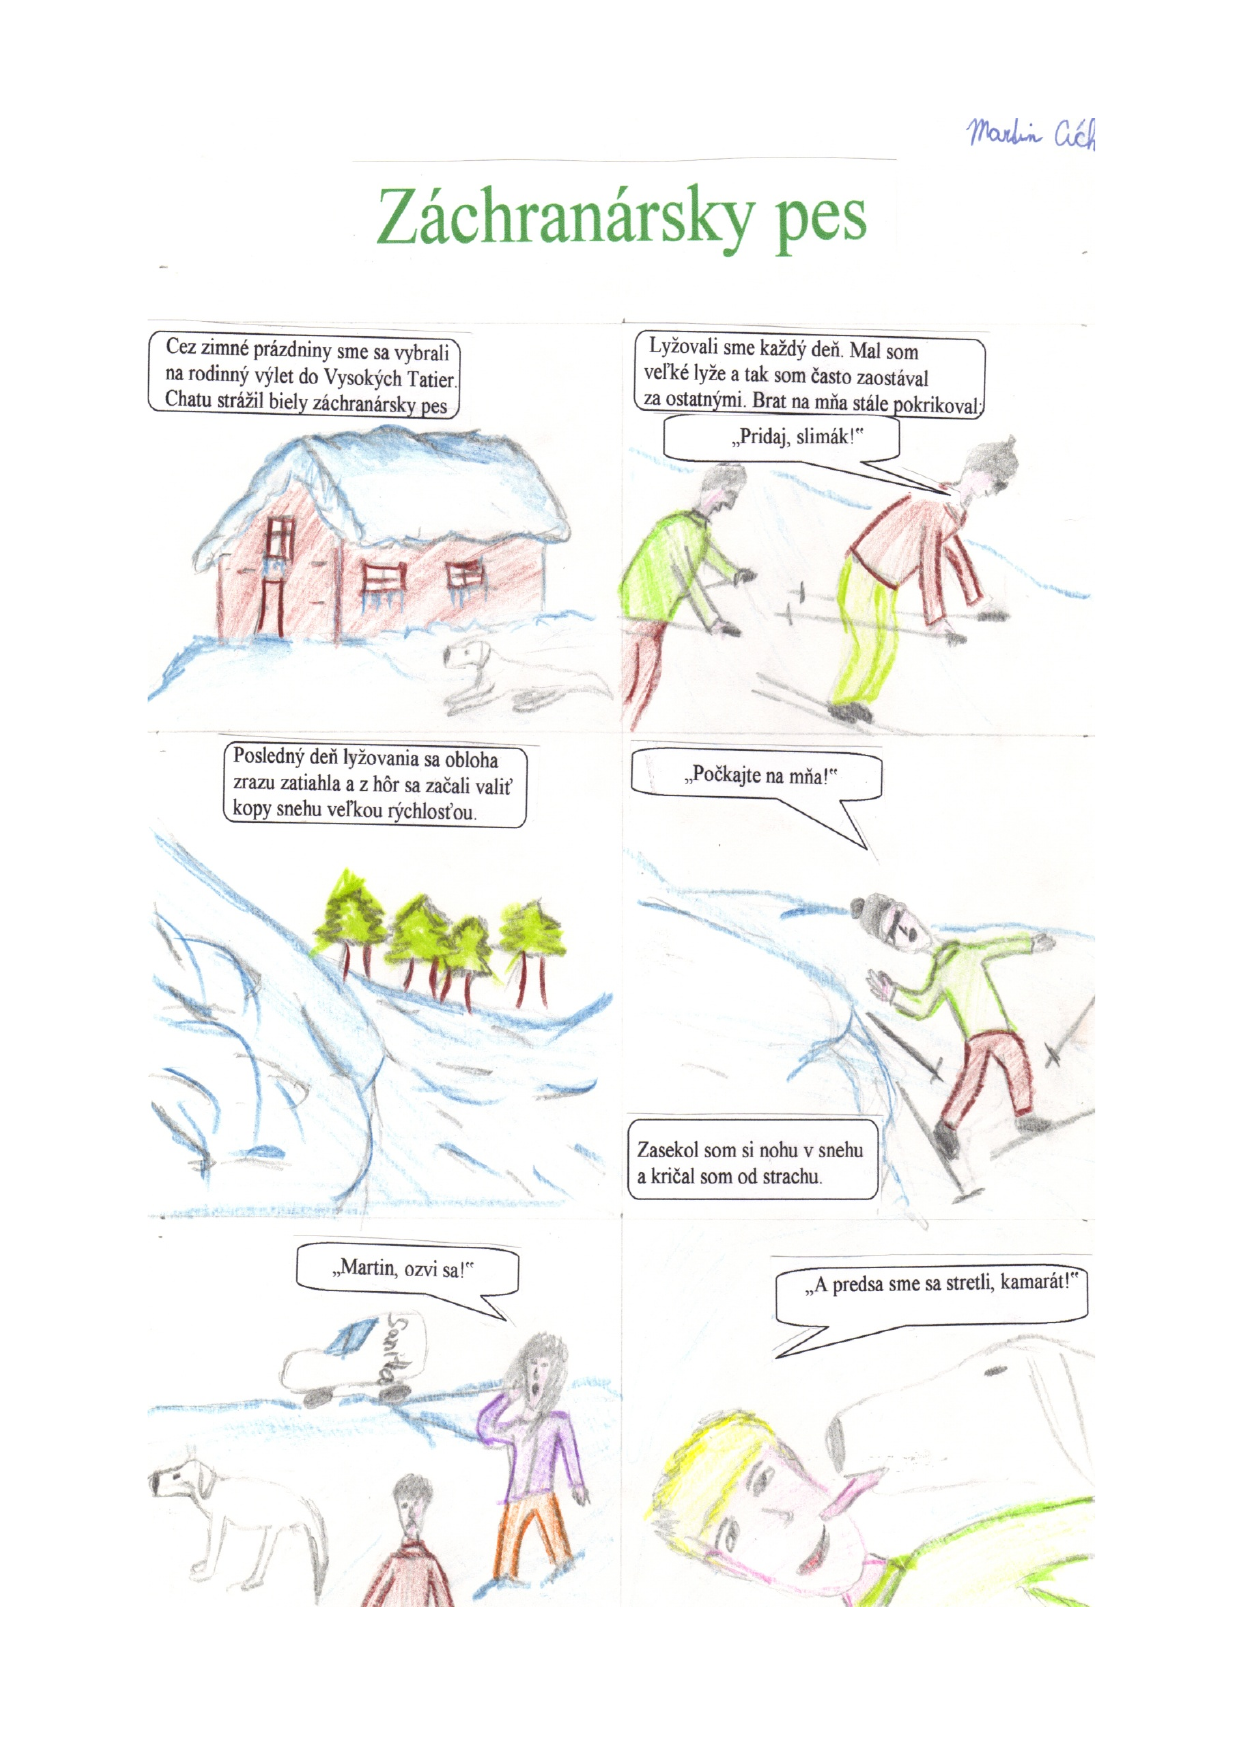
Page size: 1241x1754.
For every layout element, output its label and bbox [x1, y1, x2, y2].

picture [147, 118, 1096, 1607]
